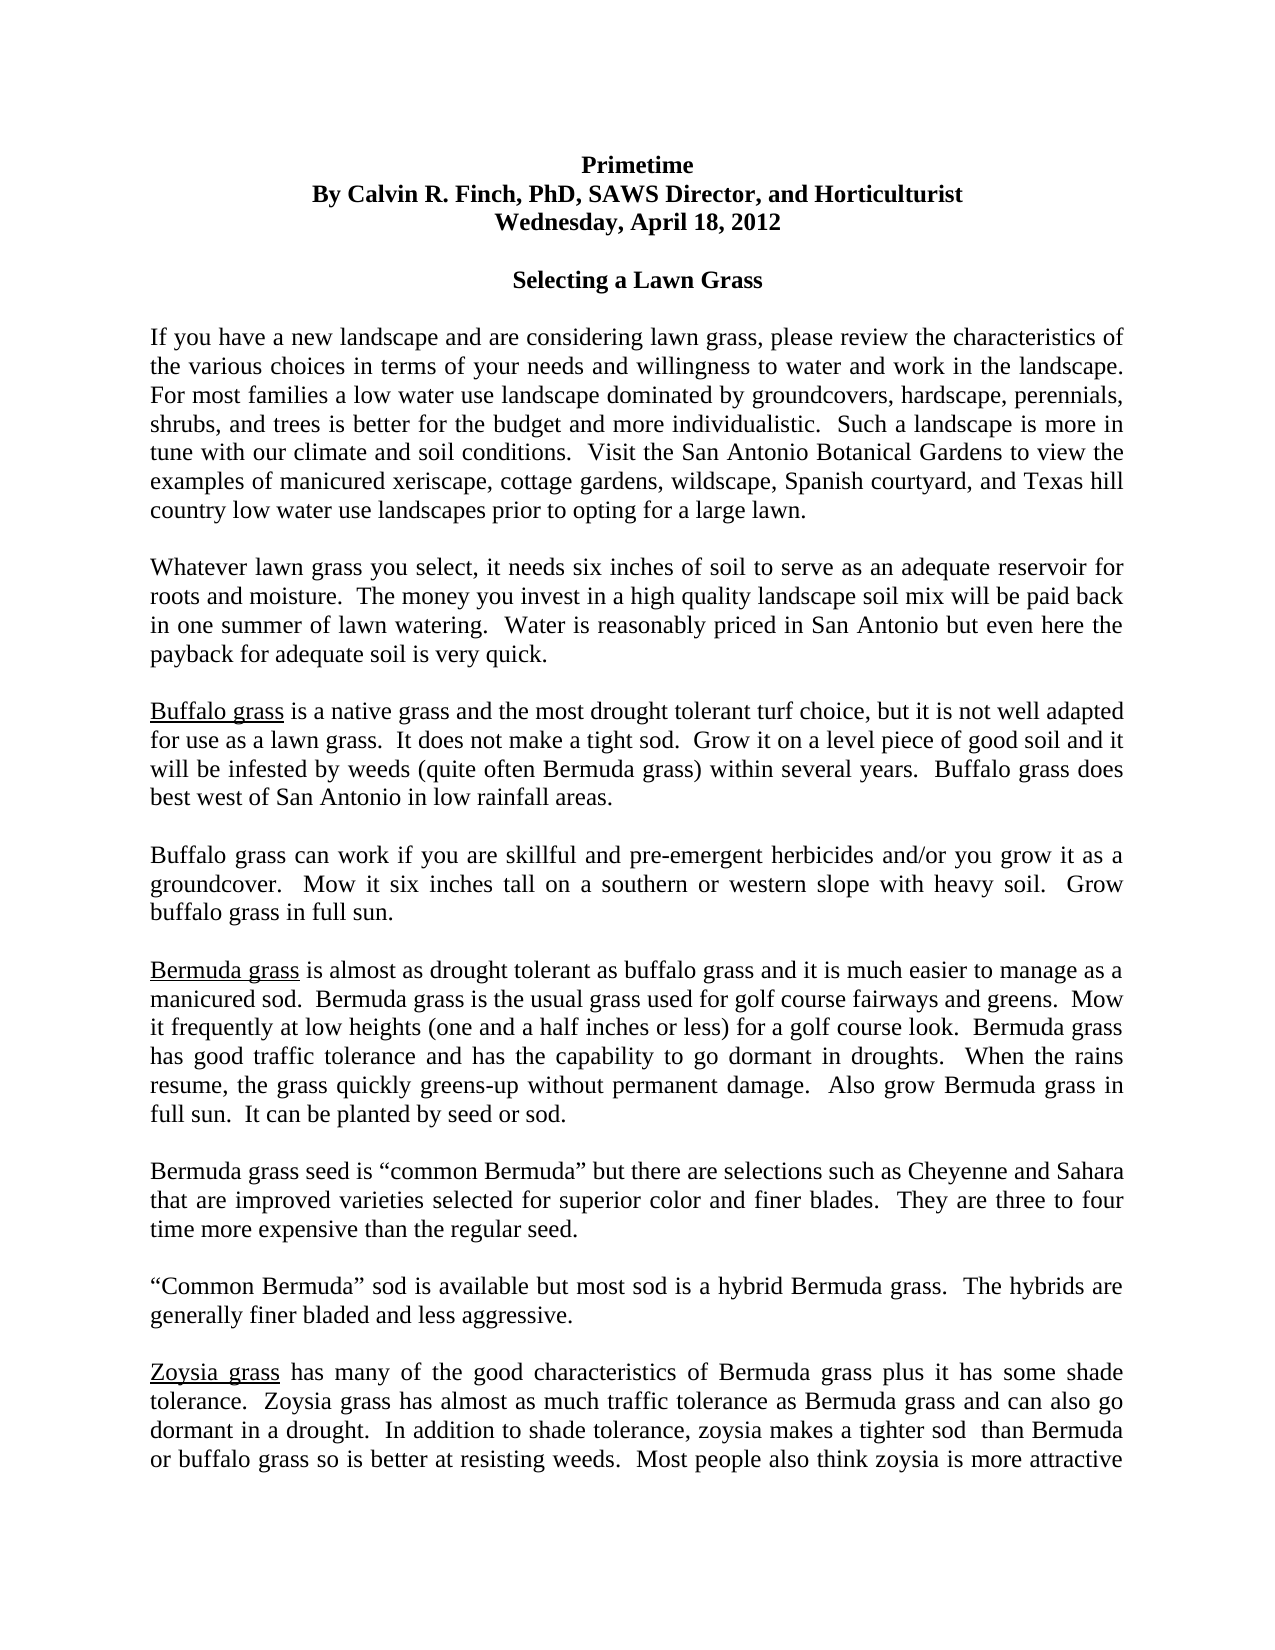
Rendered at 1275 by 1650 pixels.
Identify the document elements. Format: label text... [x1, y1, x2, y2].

text Whatever lawn grass you select, it needs six inches of soil to serve as an adequate reservoir for roots and moisture. The money you invest in a high quality landscape soil mix will be paid back in one summer of lawn watering. Water is reasonably priced in San Antonio but even here the payback for adequate soil is very quick. [150, 552, 1125, 667]
text Selecting a Lawn Grass [150, 265, 1125, 294]
text Primetime [150, 150, 1125, 179]
text If you have a new landscape and are considering lawn grass, please review the characteristics of the various choices in terms of your needs and willingness to water and work in the landscape. For most families a low water use landscape dominated by groundcovers, hardscape, perennials, shrubs, and trees is better for the budget and more individualistic. Such a landscape is more in tune with our climate and soil conditions. Visit the San Antonio Botanical Gardens to view the examples of manicured xeriscape, cottage gardens, wildscape, Spanish courtyard, and Texas hill country low water use landscapes prior to opting for a large lawn. [150, 322, 1125, 524]
text Buffalo grass is a native grass and the most drought tolerant turf choice, but it is not well adapted for use as a lawn grass. It does not make a tight sod. Grow it on a level piece of good soil and it will be infested by weeds (quite often Bermuda grass) within several years. Buffalo grass does best west of San Antonio in low rainfall areas. [150, 696, 1125, 811]
subtitle Wednesday, April 18, 2012 [150, 207, 1125, 236]
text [150, 1357, 1125, 1472]
text Bermuda grass seed is “common Bermuda” but there are selections such as Cheyenne and Sahara that are improved varieties selected for superior color and finer blades. They are three to four time more expensive than the regular seed. [150, 1156, 1125, 1242]
text Buffalo grass can work if you are skillful and pre-emergent herbicides and/or you grow it as a groundcover. Mow it six inches tall on a southern or western slope with heavy soil. Grow buffalo grass in full sun. [150, 840, 1125, 926]
text “Common Bermuda” sod is available but most sod is a hybrid Bermuda grass. The hybrids are generally finer bladed and less aggressive. [150, 1271, 1125, 1329]
text Bermuda grass is almost as drought tolerant as buffalo grass and it is much easier to manage as a manicured sod. Bermuda grass is the usual grass used for golf course fairways and greens. Mow it frequently at low heights (one and a half inches or less) for a golf course look. Bermuda grass has good traffic tolerance and has the capability to go dormant in droughts. When the rains resume, the grass quickly greens-up without permanent damage. Also grow Bermuda grass in full sun. It can be planted by seed or sod. [150, 955, 1125, 1127]
text By Calvin R. Finch, PhD, SAWS Director, and Horticulturist [150, 179, 1125, 207]
